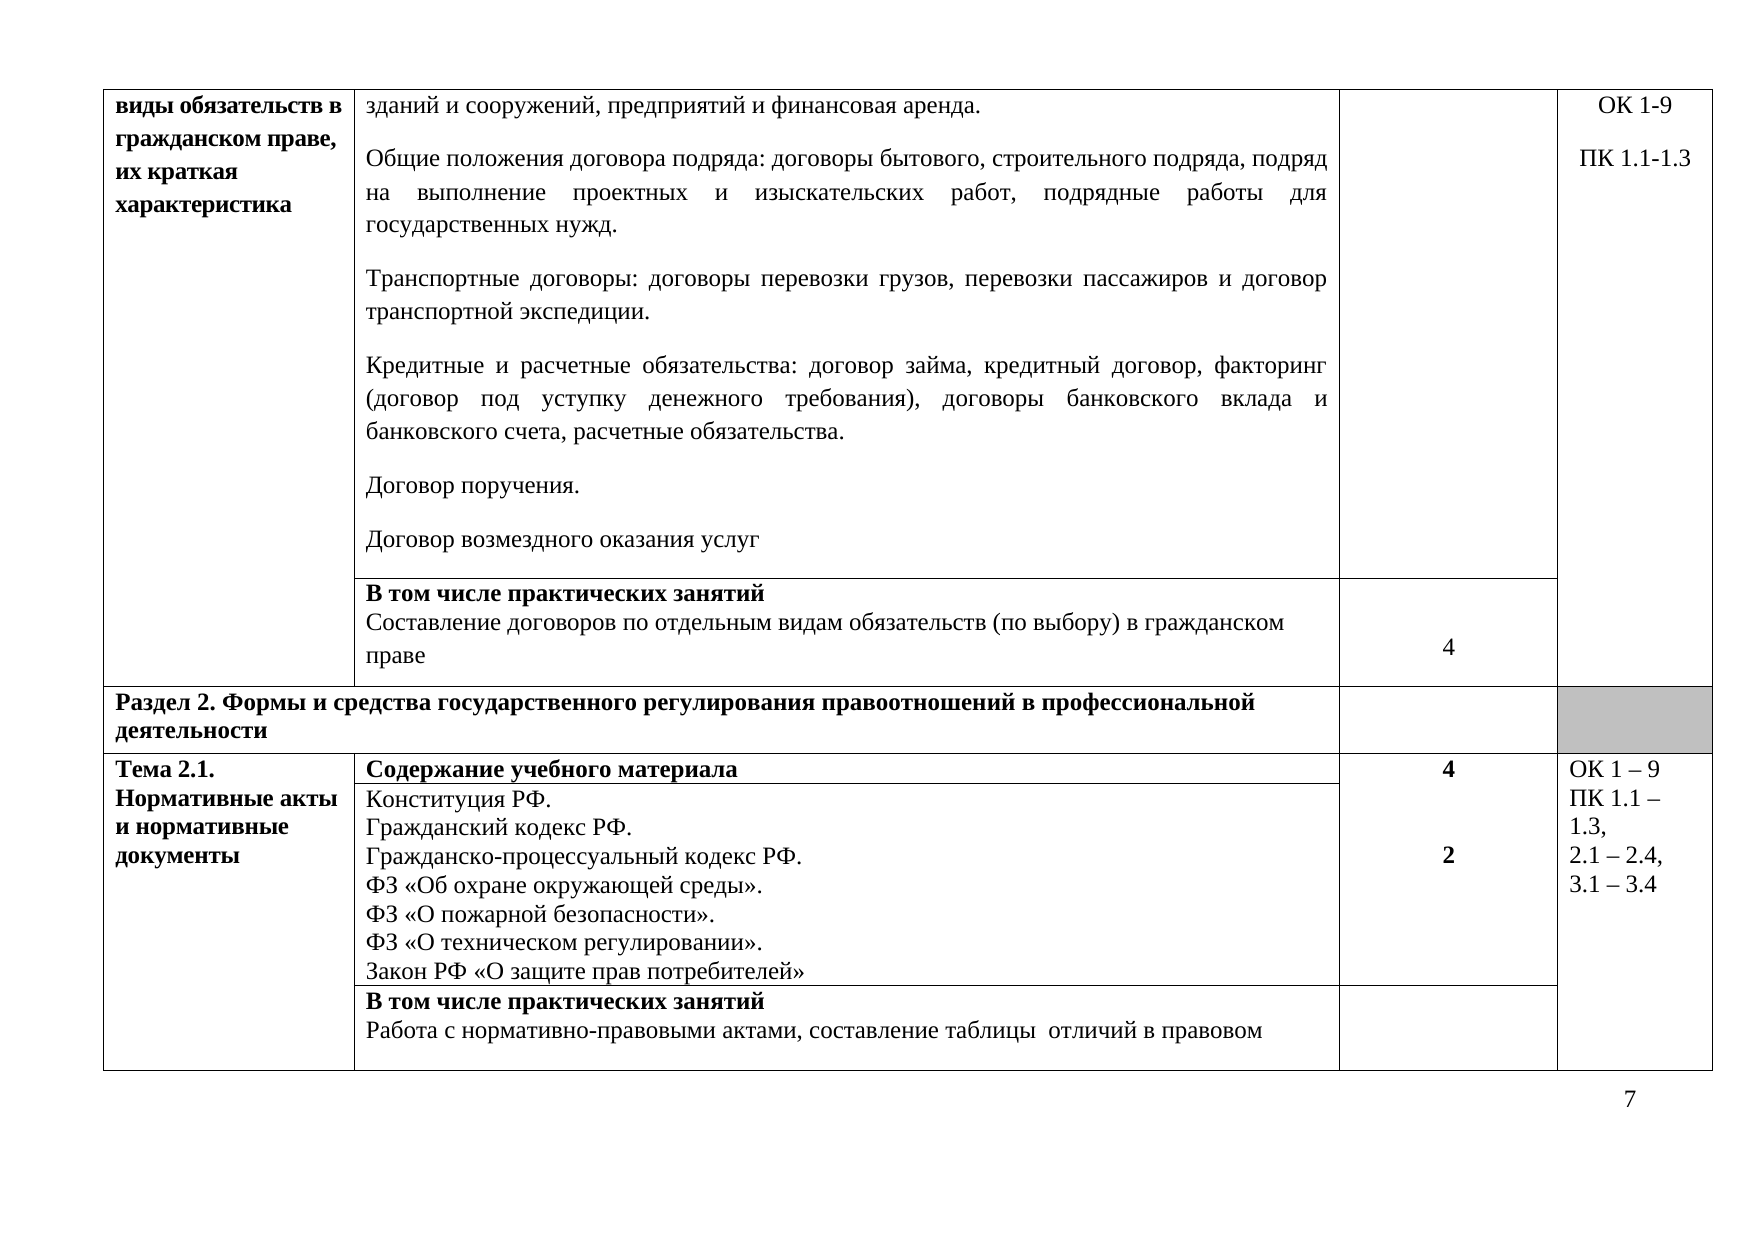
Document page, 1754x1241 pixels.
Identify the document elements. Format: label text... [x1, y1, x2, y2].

table_cell [1340, 687, 1557, 753]
table_cell Конституция РФ. Гражданский кодекс РФ. Гражданско-процессуальный кодекс РФ. ФЗ «Об охране окружающей среды». ФЗ «О пожарной безопасности». ФЗ «О техническом регулировании». Закон РФ «О защите прав потребителей» [355, 784, 1339, 985]
table_cell Раздел 2. Формы и средства государственного регулирования правоотношений в профессиональной деятельности [104, 687, 1339, 753]
table_cell [1558, 687, 1712, 753]
table_cell ОК 1 – 9 ПК 1.1 – 1.3, 2.1 – 2.4, 3.1 – 3.4 [1558, 754, 1712, 1070]
table_cell В том числе практических занятий Составление договоров по отдельным видам обязательств (по выбору) в гражданском праве [355, 579, 1339, 686]
table_cell 2 [1340, 986, 1557, 1070]
table_cell 4 2 [1340, 754, 1557, 985]
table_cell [355, 90, 1339, 577]
table_cell 4 [1340, 579, 1557, 686]
table_cell Тема 2.1. Нормативные акты и нормативные документы [104, 754, 354, 1070]
table_cell Содержание учебного материала [355, 754, 1339, 783]
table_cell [355, 986, 1339, 1070]
